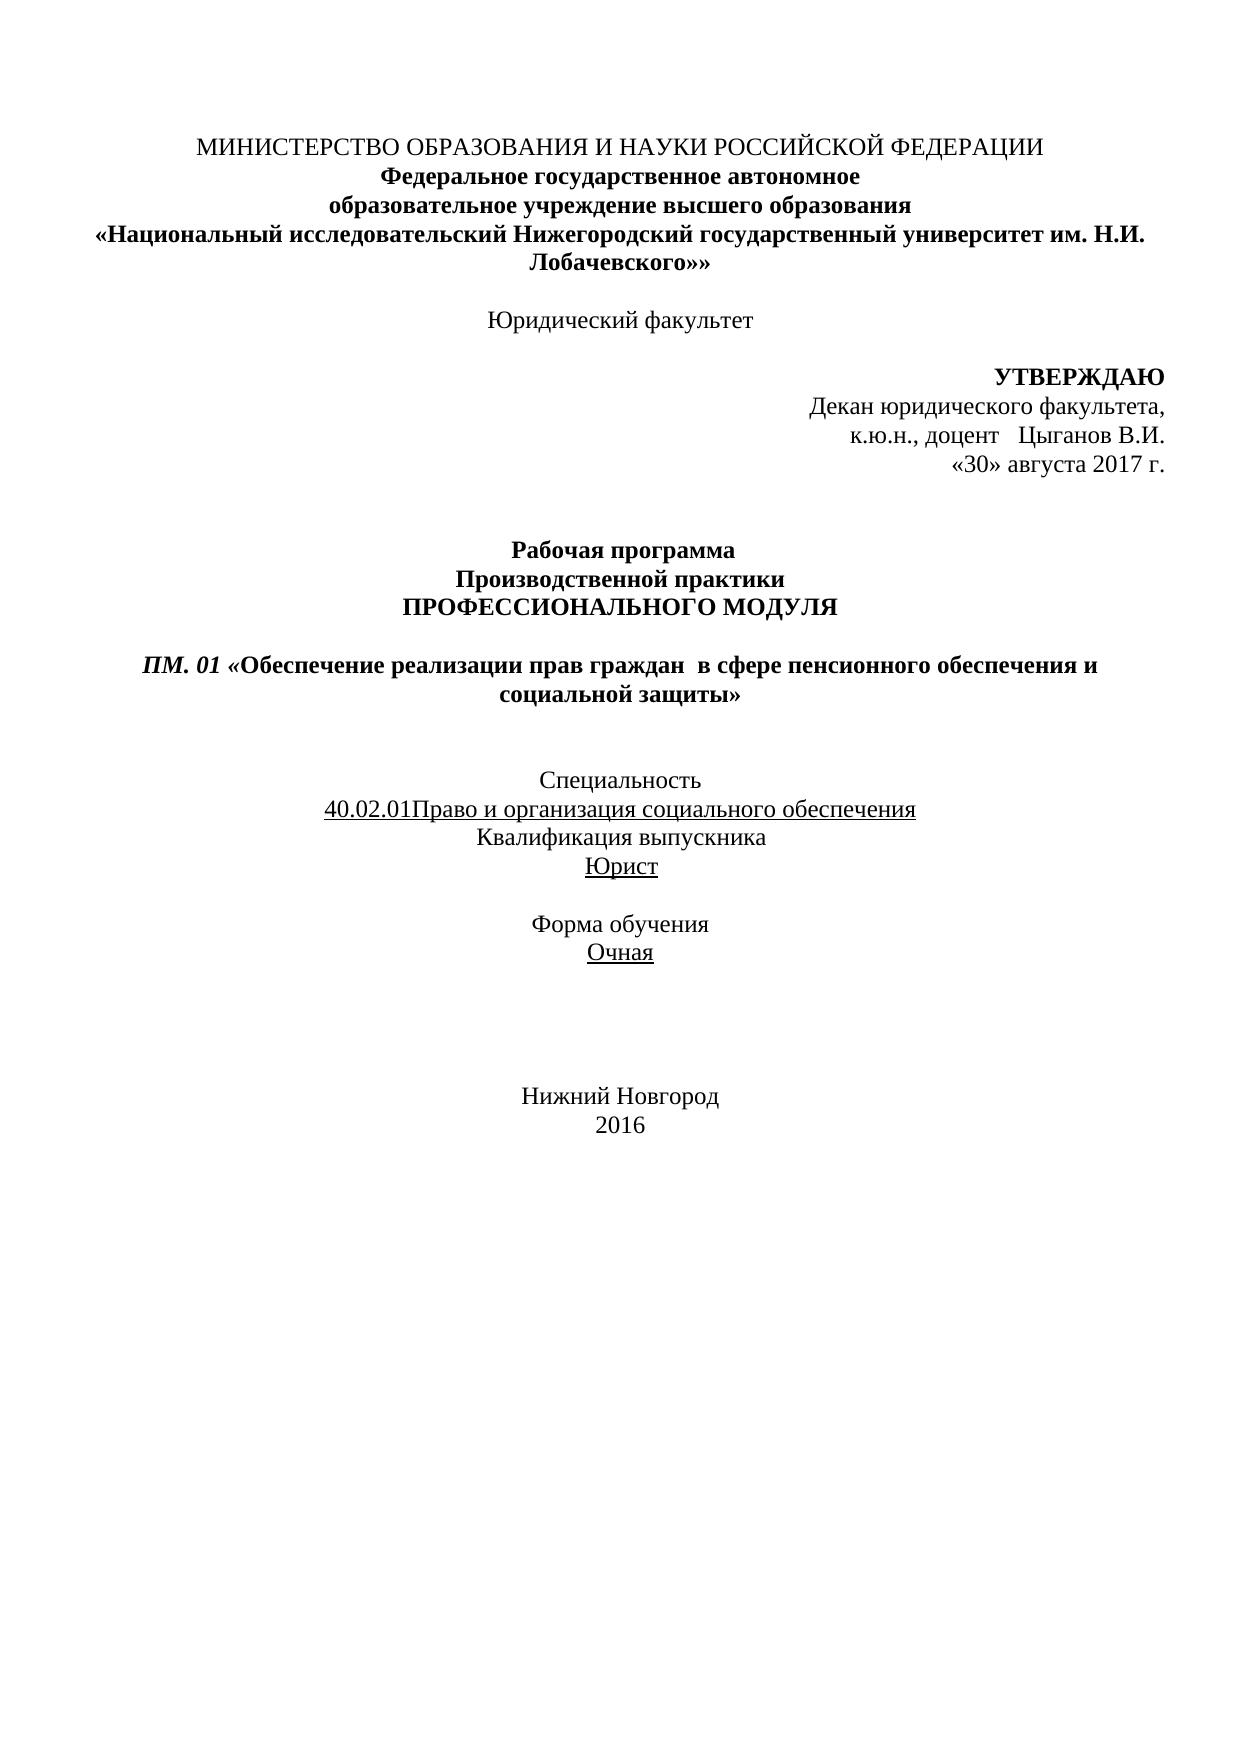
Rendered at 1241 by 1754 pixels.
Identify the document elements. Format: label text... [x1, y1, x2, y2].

text Нижний Новгород [75, 1081, 1165, 1110]
text «30» августа . [75, 449, 1165, 477]
text УТВЕРЖДАЮ [75, 362, 1165, 391]
text Юридический факультет [75, 305, 1165, 334]
text Форма обучения [75, 909, 1165, 937]
text ПРОФЕССИОНАЛЬНОГО МОДУЛЯ [75, 592, 1165, 621]
text МИНИСТЕРСТВО ОБРАЗОВАНИЯ И НАУКИ РОССИЙСКОЙ ФЕДЕРАЦИИ [75, 132, 1165, 161]
text 40.02.01Право и организация социального обеспечения [75, 794, 1165, 822]
text Рабочая программа [75, 535, 1165, 564]
text Декан юридического факультета, [591, 391, 1165, 420]
text 2016 [75, 1110, 1165, 1139]
text Юрист [77, 851, 1165, 880]
text образовательное учреждение высшего образования [75, 190, 1165, 219]
text к.ю.н., доцент Цыганов В.И. [591, 420, 1165, 449]
text Федеральное государственное автономное [75, 161, 1165, 190]
text Производственной практики [75, 564, 1165, 592]
text Квалификация выпускника [77, 822, 1165, 851]
text Очная [75, 937, 1165, 966]
text Специальность [75, 765, 1165, 794]
text «Национальный исследовательский Нижегородский государственный университет им. Н.И. Лобачевского»» [75, 219, 1165, 276]
text ПМ. 01 «Обеспечение реализации прав граждан в сфере пенсионного обеспечения и социальной защиты» [75, 650, 1165, 707]
